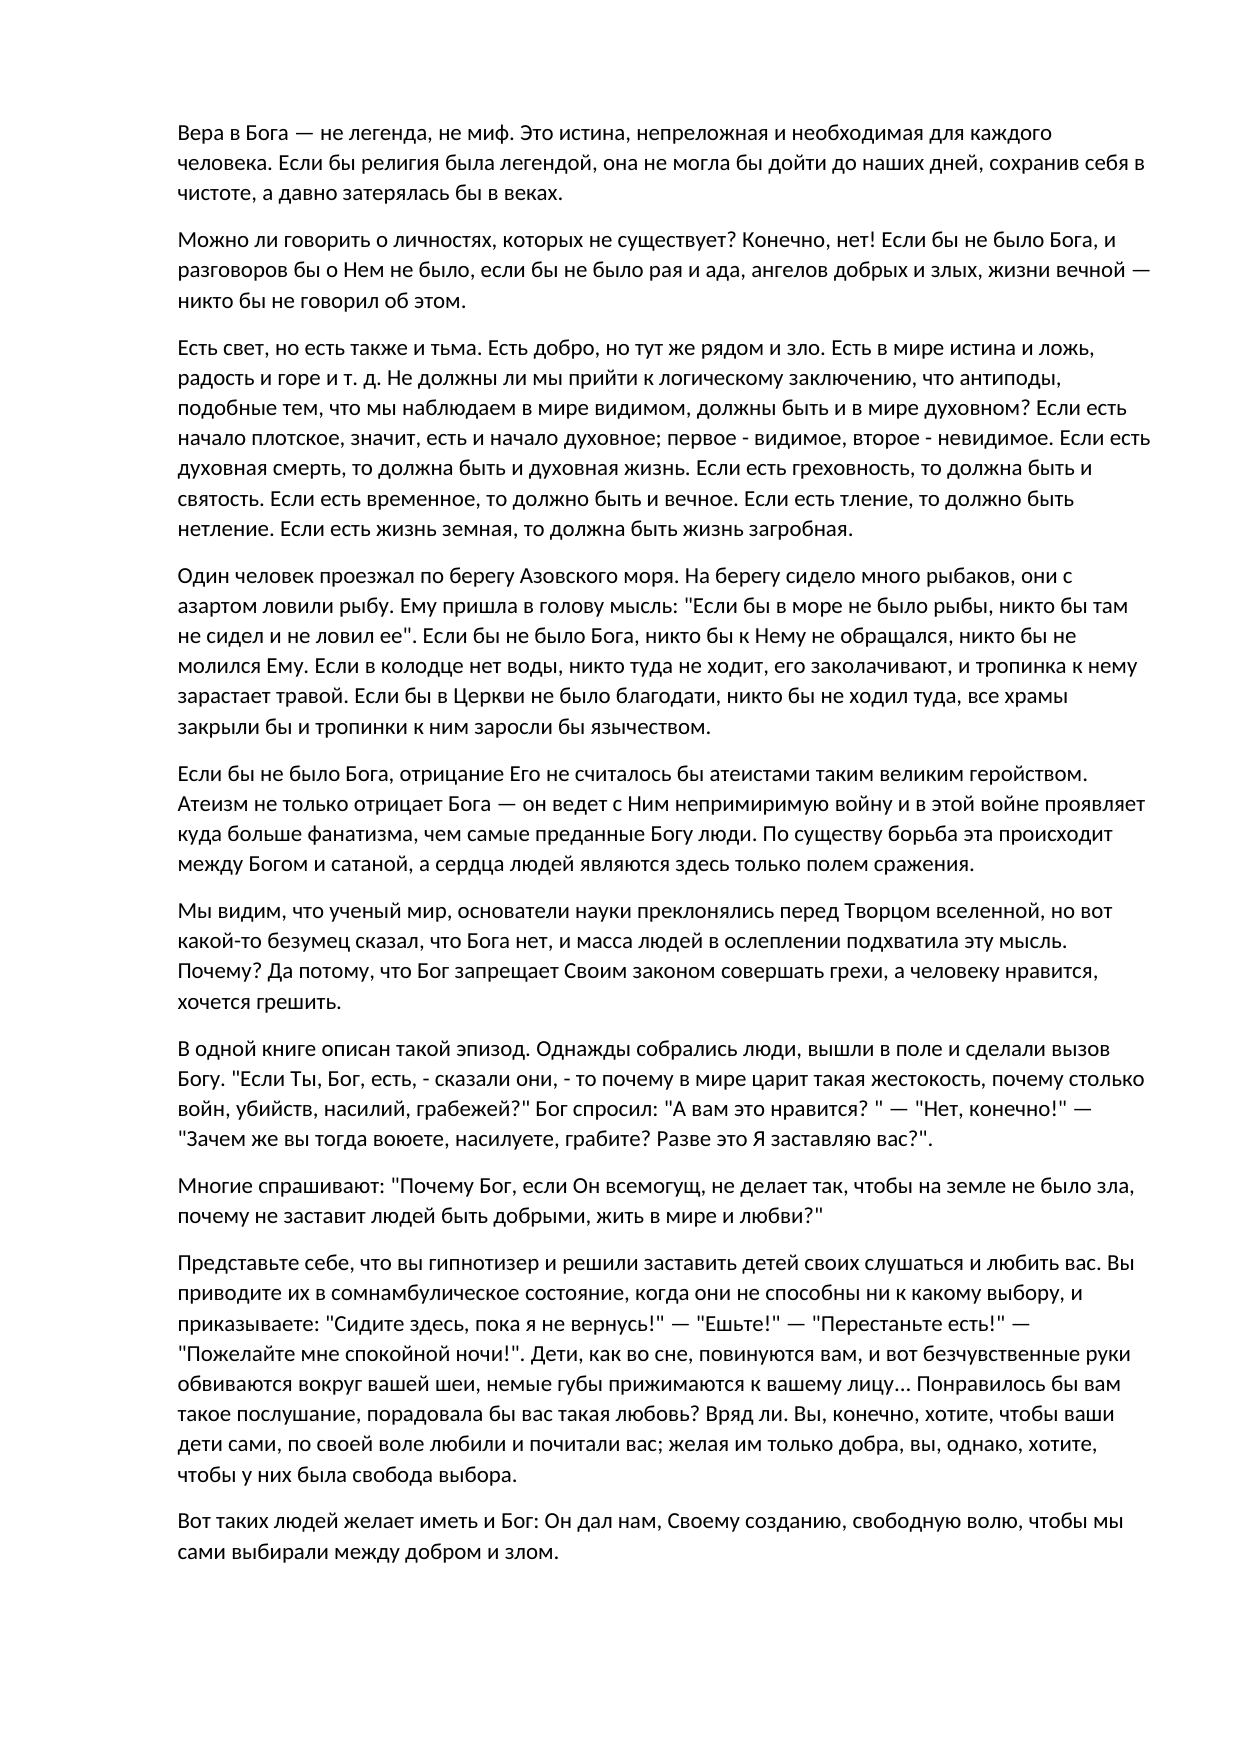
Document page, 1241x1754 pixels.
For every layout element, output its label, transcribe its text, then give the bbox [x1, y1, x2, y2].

text Представьте себе, что вы гипнотизер и решили заставить детей своих слушаться и любить вас. Вы приводите их в сомнамбулическое состояние, когда они не способны ни к какому выбору, и приказываете: "Сидите здесь, пока я не вернусь!" — "Ешьте!" — "Перестаньте есть!" — "Пожелайте мне спокойной ночи!". Дети, как во сне, повинуются вам, и вот безчувственные руки обвиваются вокруг вашей шеи, немые губы прижимаются к вашему лицу... Понравилось бы вам такое послушание, порадовала бы вас такая любовь? Вряд ли. Вы, конечно, хотите, чтобы ваши дети сами, по своей воле любили и почитали вас; желая им только добра, вы, однако, хотите, чтобы у них была свобода выбора. [177, 1248, 1152, 1488]
text Многие спрашивают: "Почему Бог, если Он всемогущ, не делает так, чтобы на земле не было зла, почему не заставит людей быть добрыми, жить в мире и любви?" [177, 1171, 1152, 1229]
text В одной книге описан такой эпизод. Однажды собрались люди, вышли в поле и сделали вызов Богу. "Если Ты, Бог, есть, - сказали они, - то почему в мире царит такая жестокость, почему столько войн, убийств, насилий, грабежей?" Бог спросил: "А вам это нравится? " — "Нет, конечно!" — "Зачем же вы тогда воюете, насилуете, грабите? Разве это Я заставляю вас?". [177, 1034, 1152, 1152]
text Вера в Бога — не легенда, не миф. Это истина, непреложная и необходимая для каждого человека. Если бы религия была легендой, она не могла бы дойти до наших дней, сохранив себя в чистоте, а давно затерялась бы в веках. [177, 118, 1152, 207]
text Мы видим, что ученый мир, основатели науки преклонялись перед Творцом вселенной, но вот какой-то безумец сказал, что Бога нет, и масса людей в ослеплении подхватила эту мысль. Почему? Да потому, что Бог запрещает Своим законом совершать грехи, а человеку нравится, хочется грешить. [177, 896, 1152, 1015]
text Есть свет, но есть также и тьма. Есть добро, но тут же рядом и зло. Есть в мире истина и ложь, радость и горе и т. д. Не должны ли мы прийти к логическому заключению, что антиподы, подобные тем, что мы наблюдаем в мире видимом, должны быть и в мире духовном? Если есть начало плотское, значит, есть и начало духовное; первое - видимое, второе - невидимое. Если есть духовная смерть, то должна быть и духовная жизнь. Если есть греховность, то должна быть и святость. Если есть временное, то должно быть и вечное. Если есть тление, то должно быть нетление. Если есть жизнь земная, то должна быть жизнь загробная. [177, 333, 1152, 542]
text Можно ли говорить о личностях, которых не существует? Конечно, нет! Если бы не было Бога, и разговоров бы о Нем не было, если бы не было рая и ада, ангелов добрых и злых, жизни вечной — никто бы не говорил об этом. [177, 225, 1152, 314]
text Если бы не было Бога, отрицание Его не считалось бы атеистами таким великим геройством. Атеизм не только отрицает Бога — он ведет с Ним непримиримую войну и в этой войне проявляет куда больше фанатизма, чем самые преданные Богу люди. По существу борьба эта происходит между Богом и сатаной, а сердца людей являются здесь только полем сражения. [177, 759, 1152, 877]
text Один человек проезжал по берегу Азовского моря. На берегу сидело много рыбаков, они с азартом ловили рыбу. Ему пришла в голову мысль: "Если бы в море не было рыбы, никто бы там не сидел и не ловил ее". Если бы не было Бога, никто бы к Нему не обращался, никто бы не молился Ему. Если в колодце нет воды, никто туда не ходит, его заколачивают, и тропинка к нему зарастает травой. Если бы в Церкви не было благодати, никто бы не ходил туда, все храмы закрыли бы и тропинки к ним заросли бы язычеством. [177, 561, 1152, 740]
text Вот таких людей желает иметь и Бог: Он дал нам, Своему созданию, свободную волю, чтобы мы сами выбирали между добром и злом. [177, 1507, 1152, 1565]
